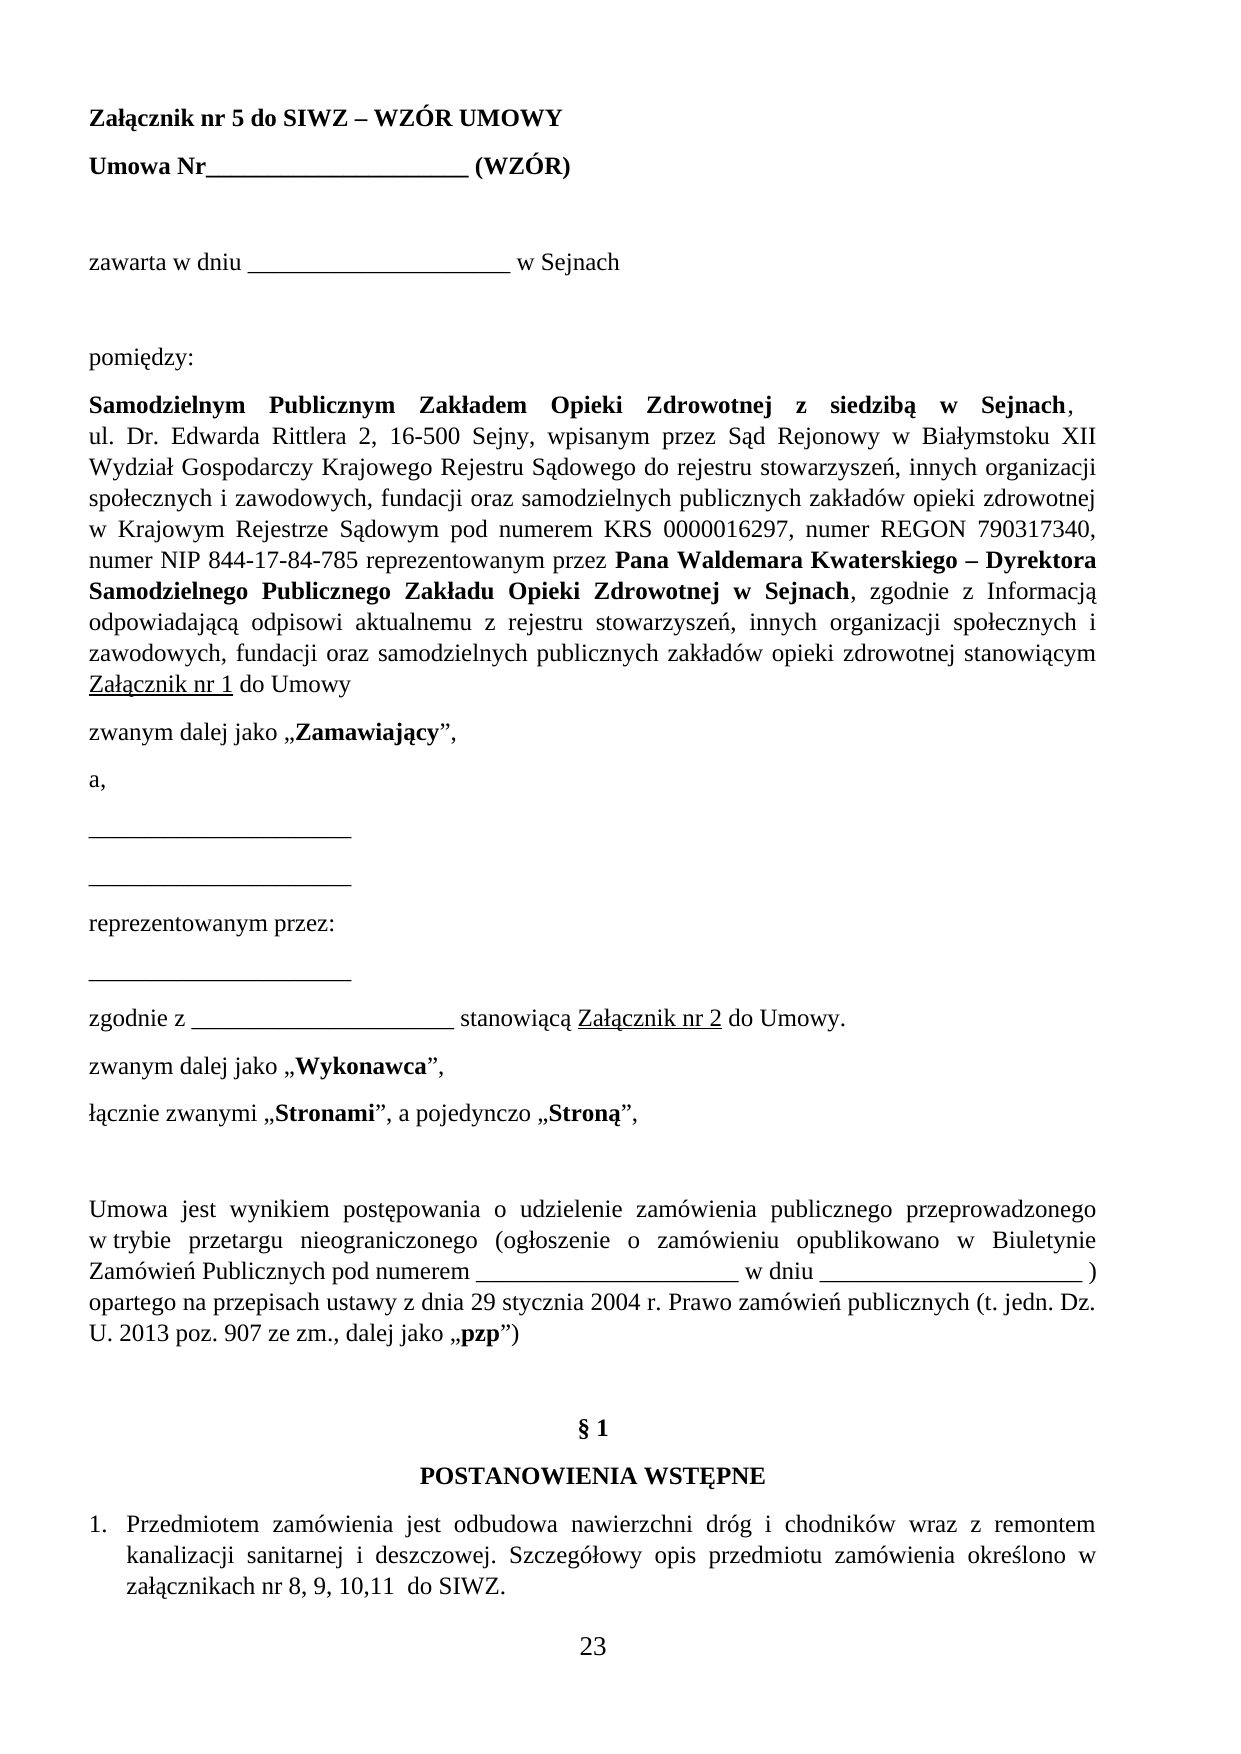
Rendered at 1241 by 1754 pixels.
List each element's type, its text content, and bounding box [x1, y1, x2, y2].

text _____________________ [89, 812, 1097, 841]
text Samodzielnym Publicznym Zakładem Opieki Zdrowotnej z siedzibą w Sejnach, ul. Dr. Edwarda Rittlera 2, 16-500 Sejny, wpisanym przez Sąd Rejonowy w Białymstoku XII Wydział Gospodarczy Krajowego Rejestru Sądowego do rejestru stowarzyszeń, innych organizacji społecznych i zawodowych, fundacji oraz samodzielnych publicznych zakładów opieki zdrowotnej w Krajowym Rejestrze Sądowym pod numerem KRS 0000016297, numer REGON 790317340, numer NIP 844-17-84-785 reprezentowanym przez Pana Waldemara Kwaterskiego – Dyrektora Samodzielnego Publicznego Zakładu Opieki Zdrowotnej w Sejnach, zgodnie z Informacją odpowiadającą odpisowi aktualnemu z rejestru stowarzyszeń, innych organizacji społecznych i zawodowych, fundacji oraz samodzielnych publicznych zakładów opieki zdrowotnej stanowiącym Załącznik nr 1 do Umowy [89, 390, 1097, 698]
text POSTANOWIENIA WSTĘPNE [89, 1461, 1097, 1490]
text pomiędzy: [89, 342, 1097, 371]
text zawarta w dniu _____________________ w Sejnach [89, 247, 1097, 275]
text _____________________ [89, 955, 1097, 984]
text Umowa jest wynikiem postępowania o udzielenie zamówienia publicznego przeprowadzonego w trybie przetargu nieograniczonego (ogłoszenie o zamówieniu opublikowano w Biuletynie Zamówień Publicznych pod numerem _____________________ w dniu _____________________ ) opartego na przepisach ustawy z dnia 29 stycznia 2004 r. Prawo zamówień publicznych (t. jedn. Dz. U. 2013 poz. 907 ze zm., dalej jako „pzp”) [89, 1194, 1097, 1347]
text reprezentowanym przez: [89, 908, 1097, 936]
text zwanym dalej jako „Wykonawca”, [89, 1051, 1097, 1079]
text Załącznik nr 5 do SIWZ – WZÓR UMOWY [89, 103, 1097, 132]
text § 1 [89, 1413, 1097, 1442]
text Umowa Nr_____________________ (WZÓR) [89, 151, 1097, 180]
text a, [89, 764, 1097, 793]
list Przedmiotem zamówienia jest odbudowa nawierzchni dróg i chodników wraz z remontem kanalizacji sanitarnej i deszczowej. Szczegółowy opis przedmiotu zamówienia określono w załącznikach nr 8, 9, 10,11 do SIWZ. [89, 1509, 1097, 1600]
text _____________________ [89, 860, 1097, 889]
text zwanym dalej jako „Zamawiający”, [89, 717, 1097, 746]
text zgodnie z _____________________ stanowiącą Załącznik nr 2 do Umowy. [89, 1003, 1097, 1032]
text łącznie zwanymi „Stronami”, a pojedynczo „Stroną”, [89, 1098, 1097, 1127]
